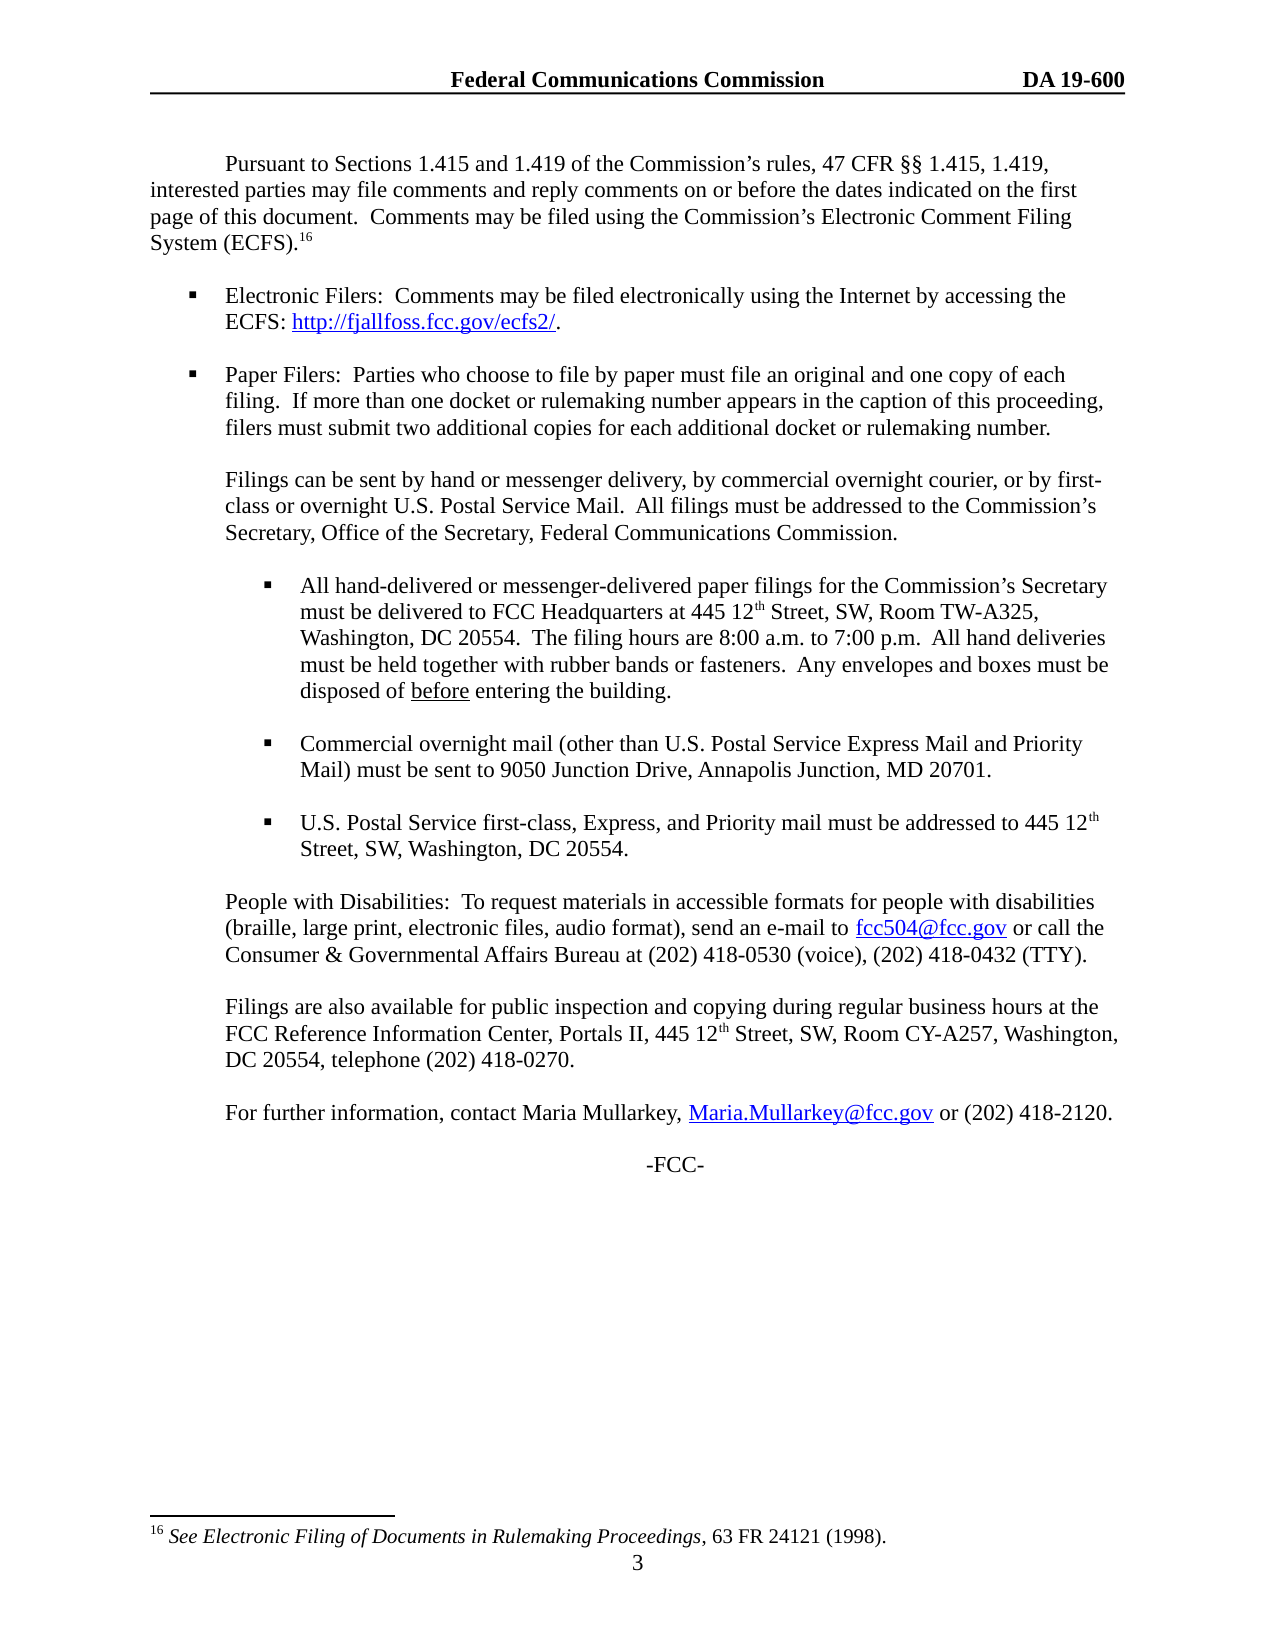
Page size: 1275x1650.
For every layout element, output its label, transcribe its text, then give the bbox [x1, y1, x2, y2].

list Electronic Filers: Comments may be filed electronically using the Internet by accessing the ECFS: http://fjallfoss.fcc.gov/ecfs2/. [187, 282, 1125, 334]
list Filings are also available for public inspection and copying during regular business hours at the FCC Reference Information Center, Portals II, 445 12th Street, SW, Room CY-A257, Washington, DC 20554, telephone (202) 418-0270. [225, 993, 1125, 1072]
text Pursuant to Sections 1.415 and 1.419 of the Commission’s rules, 47 CFR §§ 1.415, 1.419, interested parties may file comments and reply comments on or before the dates indicated on the first page of this document. Comments may be filed using the Commission’s Electronic Comment Filing System (ECFS). [150, 150, 1125, 255]
list All hand-delivered or messenger-delivered paper filings for the Commission’s Secretary must be delivered to FCC Headquarters at 445 12th Street, SW, Room TW-A325, Washington, DC 20554. The filing hours are 8:00 a.m. to 7:00 p.m. All hand deliveries must be held together with rubber bands or fasteners. Any envelopes and boxes must be disposed of before entering the building. [262, 572, 1125, 703]
list Filings can be sent by hand or messenger delivery, by commercial overnight courier, or by first-class or overnight U.S. Postal Service Mail. All filings must be addressed to the Commission’s Secretary, Office of the Secretary, Federal Communications Commission. [225, 466, 1125, 545]
list Paper Filers: Parties who choose to file by paper must file an original and one copy of each filing. If more than one docket or rulemaking number appears in the caption of this proceeding, filers must submit two additional copies for each additional docket or rulemaking number. [187, 361, 1125, 440]
list For further information, contact Maria Mullarkey, Maria.Mullarkey@fcc.gov or (202) 418-2120. [225, 1099, 1125, 1125]
list Commercial overnight mail (other than U.S. Postal Service Express Mail and Priority Mail) must be sent to 9050 Junction Drive, Annapolis Junction, MD 20701. [262, 730, 1125, 782]
list -FCC- [225, 1151, 1125, 1178]
list People with Disabilities: To request materials in accessible formats for people with disabilities (braille, large print, electronic files, audio format), send an e-mail to fcc504@fcc.gov or call the Consumer & Governmental Affairs Bureau at (202) 418-0530 (voice), (202) 418-0432 (TTY). [225, 888, 1125, 967]
list U.S. Postal Service first-class, Express, and Priority mail must be addressed to 445 12th Street, SW, Washington, DC 20554. [262, 809, 1125, 862]
